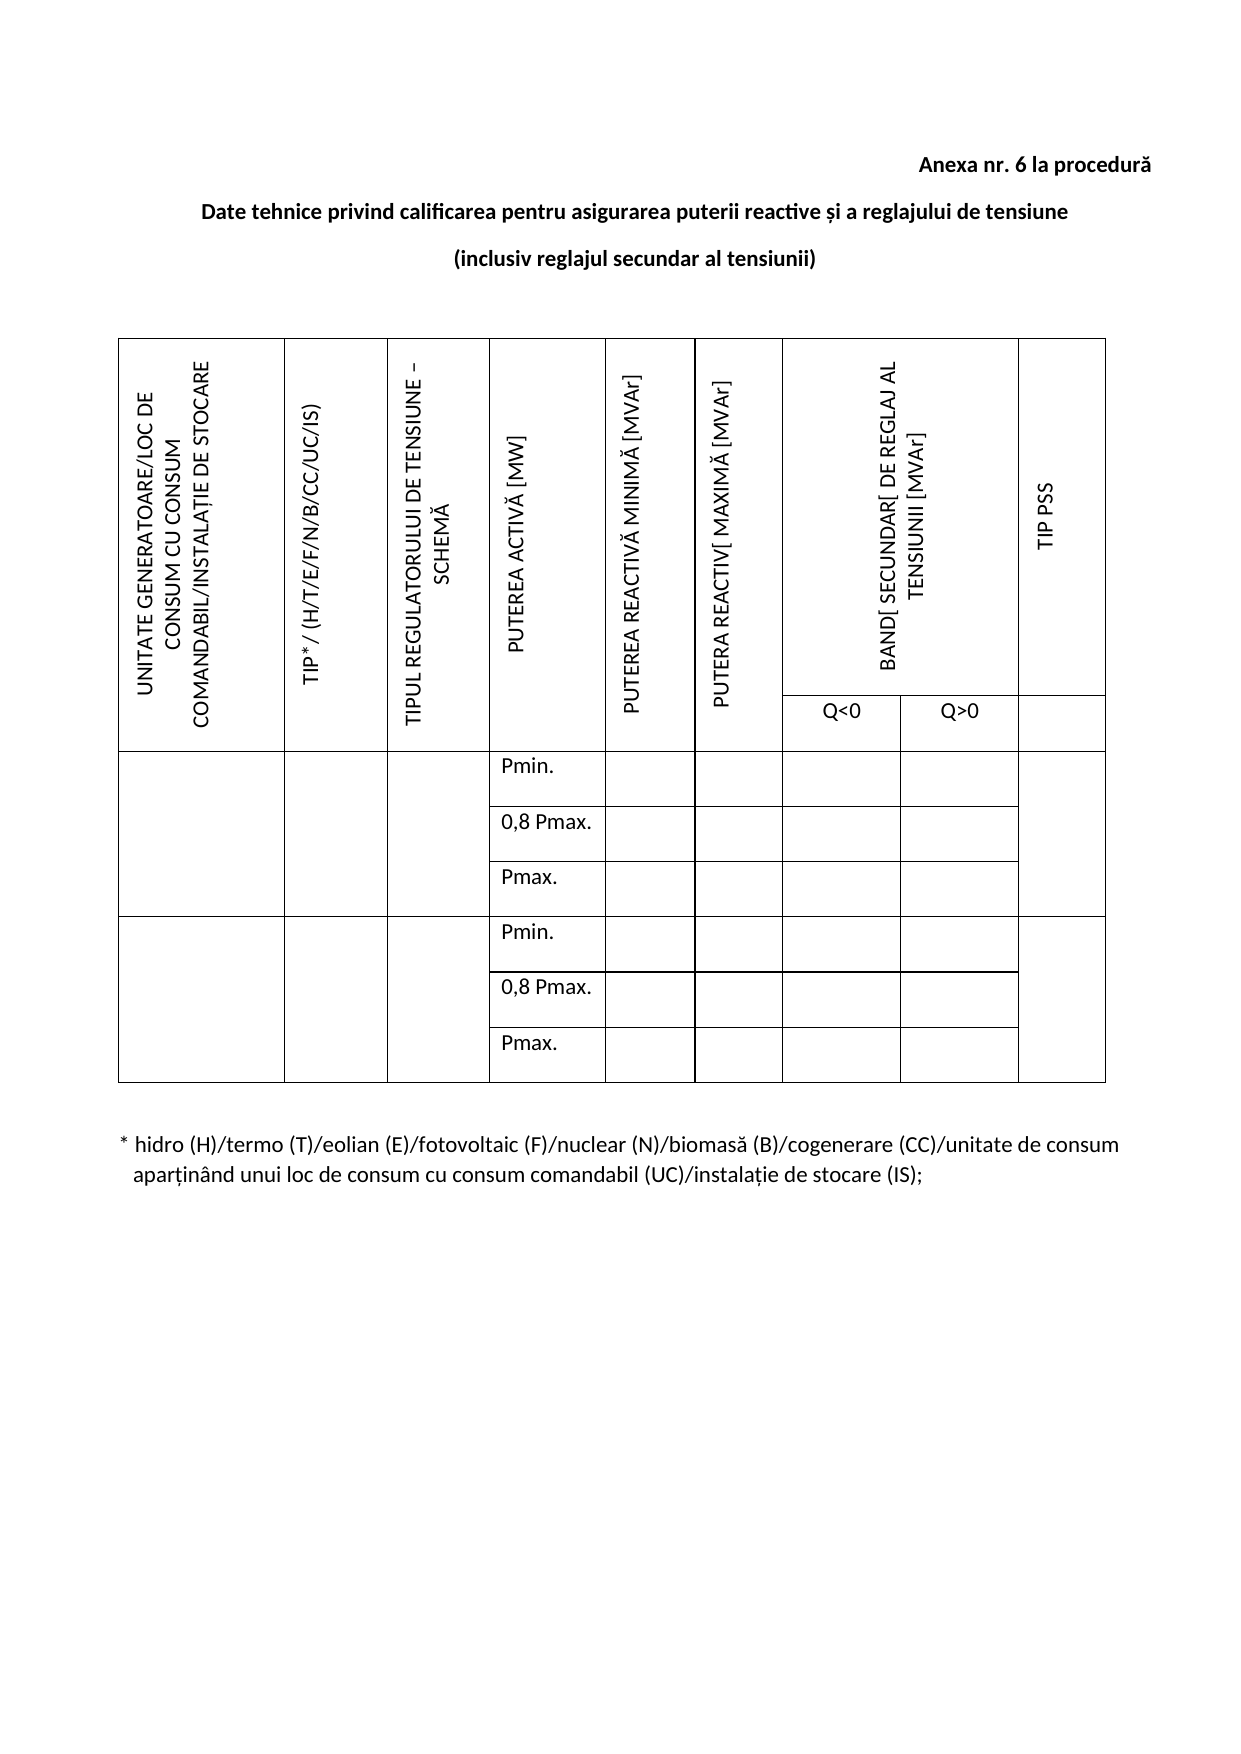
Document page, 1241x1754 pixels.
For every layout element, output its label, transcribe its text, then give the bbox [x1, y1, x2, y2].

text Anexa nr. 6 la procedură [118, 150, 1152, 178]
table_header PUTEREA REACTIVĂ MINIMĂ [MVAr] [606, 339, 694, 751]
table_cell [388, 917, 489, 1082]
table_header PUTERA REACTIV[ MAXIMĂ [MVAr] [696, 339, 782, 751]
table_cell [901, 917, 1018, 971]
table_cell Pmin. [490, 752, 605, 806]
table_header TIP*/ (H/T/E/F/N/B/CC/UC/IS) [285, 339, 387, 751]
table_cell [388, 752, 489, 916]
text Date tehnice privind calificarea pentru asigurarea puterii reactive și a reglajului de tensiune [118, 197, 1152, 225]
table_cell [606, 752, 694, 806]
table_cell Q<0 [783, 696, 900, 751]
table_header TIPUL REGULATORULUI DE TENSIUNE – SCHEMĂ [388, 339, 489, 751]
table_cell Pmax. [490, 1028, 605, 1082]
table_cell [696, 752, 782, 806]
table_cell [783, 752, 900, 806]
table_cell [696, 807, 782, 861]
text * hidro (H)/termo (T)/eolian (E)/fotovoltaic (F)/nuclear (N)/biomasă (B)/cogenerare (CC)/unitate de consum aparținând unui loc de consum cu consum comandabil (UC)/instalație de stocare (IS); [118, 1130, 1152, 1188]
table_cell Pmax. [490, 862, 605, 916]
table_cell [606, 917, 694, 971]
table_cell [901, 752, 1018, 806]
table_cell [606, 973, 694, 1027]
table_cell 0,8 Pmax. [490, 973, 605, 1027]
table_cell [783, 973, 900, 1027]
table_cell [119, 917, 284, 1082]
table_cell [606, 807, 694, 861]
text (inclusiv reglajul secundar al tensiunii) [118, 244, 1152, 272]
table_cell [285, 752, 387, 916]
table_cell [606, 862, 694, 916]
table_cell Q>0 [901, 696, 1018, 751]
table_header BAND[ SECUNDAR[ DE REGLAJ AL TENSIUNII [MVAr] [783, 339, 1018, 695]
table_header UNITATE GENERATOARE/LOC DE CONSUM CU CONSUM COMANDABIL/INSTALAȚIE DE STOCARE [119, 339, 284, 751]
table_cell [783, 807, 900, 861]
table_cell Pmin. [490, 917, 605, 971]
table_cell [901, 862, 1018, 916]
table_cell [696, 1028, 782, 1082]
table_cell [285, 917, 387, 1082]
table_cell [696, 862, 782, 916]
table_cell [1019, 917, 1105, 1082]
table_cell 0,8 Pmax. [490, 807, 605, 861]
table_header TIP PSS [1019, 339, 1105, 695]
table_cell [901, 1028, 1018, 1082]
table_header PUTEREA ACTIVĂ [MW] [490, 339, 605, 751]
table_cell [119, 752, 284, 916]
table_cell [696, 973, 782, 1027]
table_cell [1019, 696, 1105, 751]
table_cell [901, 973, 1018, 1027]
table_cell [783, 862, 900, 916]
table_cell [696, 917, 782, 971]
table_cell [783, 1028, 900, 1082]
table_cell [783, 917, 900, 971]
table_cell [1019, 752, 1105, 916]
table_cell [901, 807, 1018, 861]
table_cell [606, 1028, 694, 1082]
